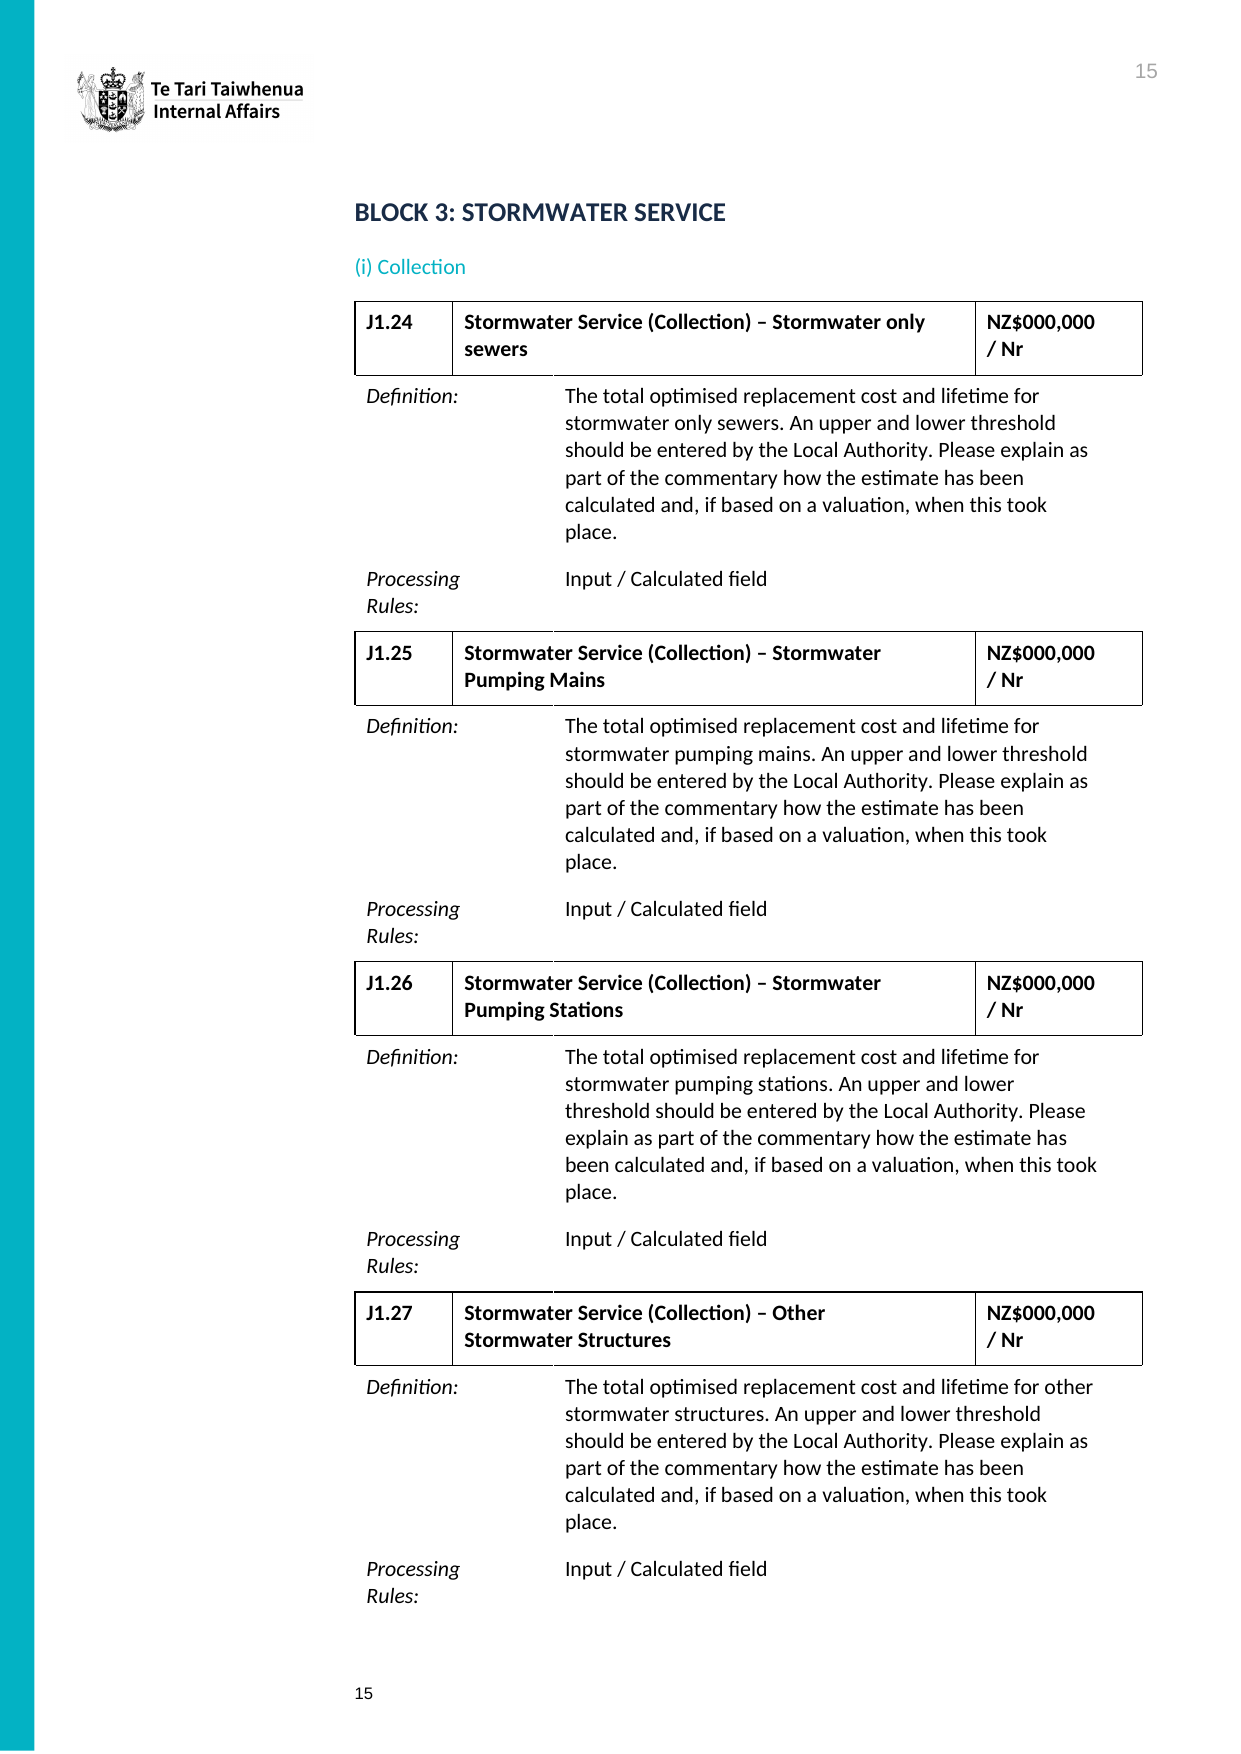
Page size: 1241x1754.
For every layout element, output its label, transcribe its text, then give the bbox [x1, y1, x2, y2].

table_cell Processing Rules: [356, 1219, 553, 1291]
table_cell Processing Rules: [356, 888, 553, 961]
table_cell Definition: [356, 1036, 553, 1217]
table_cell Input / Calculated field [554, 888, 1142, 961]
table_cell NZ$000,000 / Nr [976, 1293, 1142, 1365]
table_cell Stormwater Service (Collection) – Stormwater Pumping Stations [453, 962, 975, 1035]
table_cell The total optimised replacement cost and lifetime for other stormwater structures. An upper and lower threshold should be entered by the Local Authority. Please explain as part of the commentary how the estimate has been calculated and, if based on a valuation, when this took place. [554, 1366, 1142, 1548]
subtitle BLOCK 3: STORMWATER SERVICE [354, 195, 1143, 228]
table_cell The total optimised replacement cost and lifetime for stormwater pumping mains. An upper and lower threshold should be entered by the Local Authority. Please explain as part of the commentary how the estimate has been calculated and, if based on a valuation, when this took place. [554, 706, 1142, 887]
table_cell Input / Calculated field [554, 558, 1142, 631]
table_cell J1.25 [356, 632, 452, 705]
table_cell J1.26 [356, 962, 452, 1035]
table_cell Input / Calculated field [554, 1549, 1142, 1622]
table_cell Input / Calculated field [554, 1219, 1142, 1291]
picture [63, 54, 314, 142]
table_cell Stormwater Service (Collection) – Stormwater Pumping Mains [453, 632, 975, 705]
table_cell Definition: [356, 1366, 553, 1548]
table_cell Processing Rules: [356, 1549, 553, 1622]
table_cell J1.27 [356, 1293, 452, 1365]
table_cell Definition: [356, 706, 553, 887]
table_cell The total optimised replacement cost and lifetime for stormwater pumping stations. An upper and lower threshold should be entered by the Local Authority. Please explain as part of the commentary how the estimate has been calculated and, if based on a valuation, when this took place. [554, 1036, 1142, 1217]
table_cell Processing Rules: [356, 558, 553, 631]
table_header NZ$000,000 / Nr [976, 302, 1142, 375]
table_header J1.24 [356, 302, 452, 375]
table_header Stormwater Service (Collection) – Stormwater only sewers [453, 302, 975, 375]
table_cell Definition: [356, 376, 553, 557]
table_cell NZ$000,000 / Nr [976, 962, 1142, 1035]
table_cell NZ$000,000 / Nr [976, 632, 1142, 705]
subtitle (i) Collection [354, 253, 1143, 280]
table_cell The total optimised replacement cost and lifetime for stormwater only sewers. An upper and lower threshold should be entered by the Local Authority. Please explain as part of the commentary how the estimate has been calculated and, if based on a valuation, when this took place. [554, 376, 1142, 557]
table_cell Stormwater Service (Collection) – Other Stormwater Structures [453, 1293, 975, 1365]
